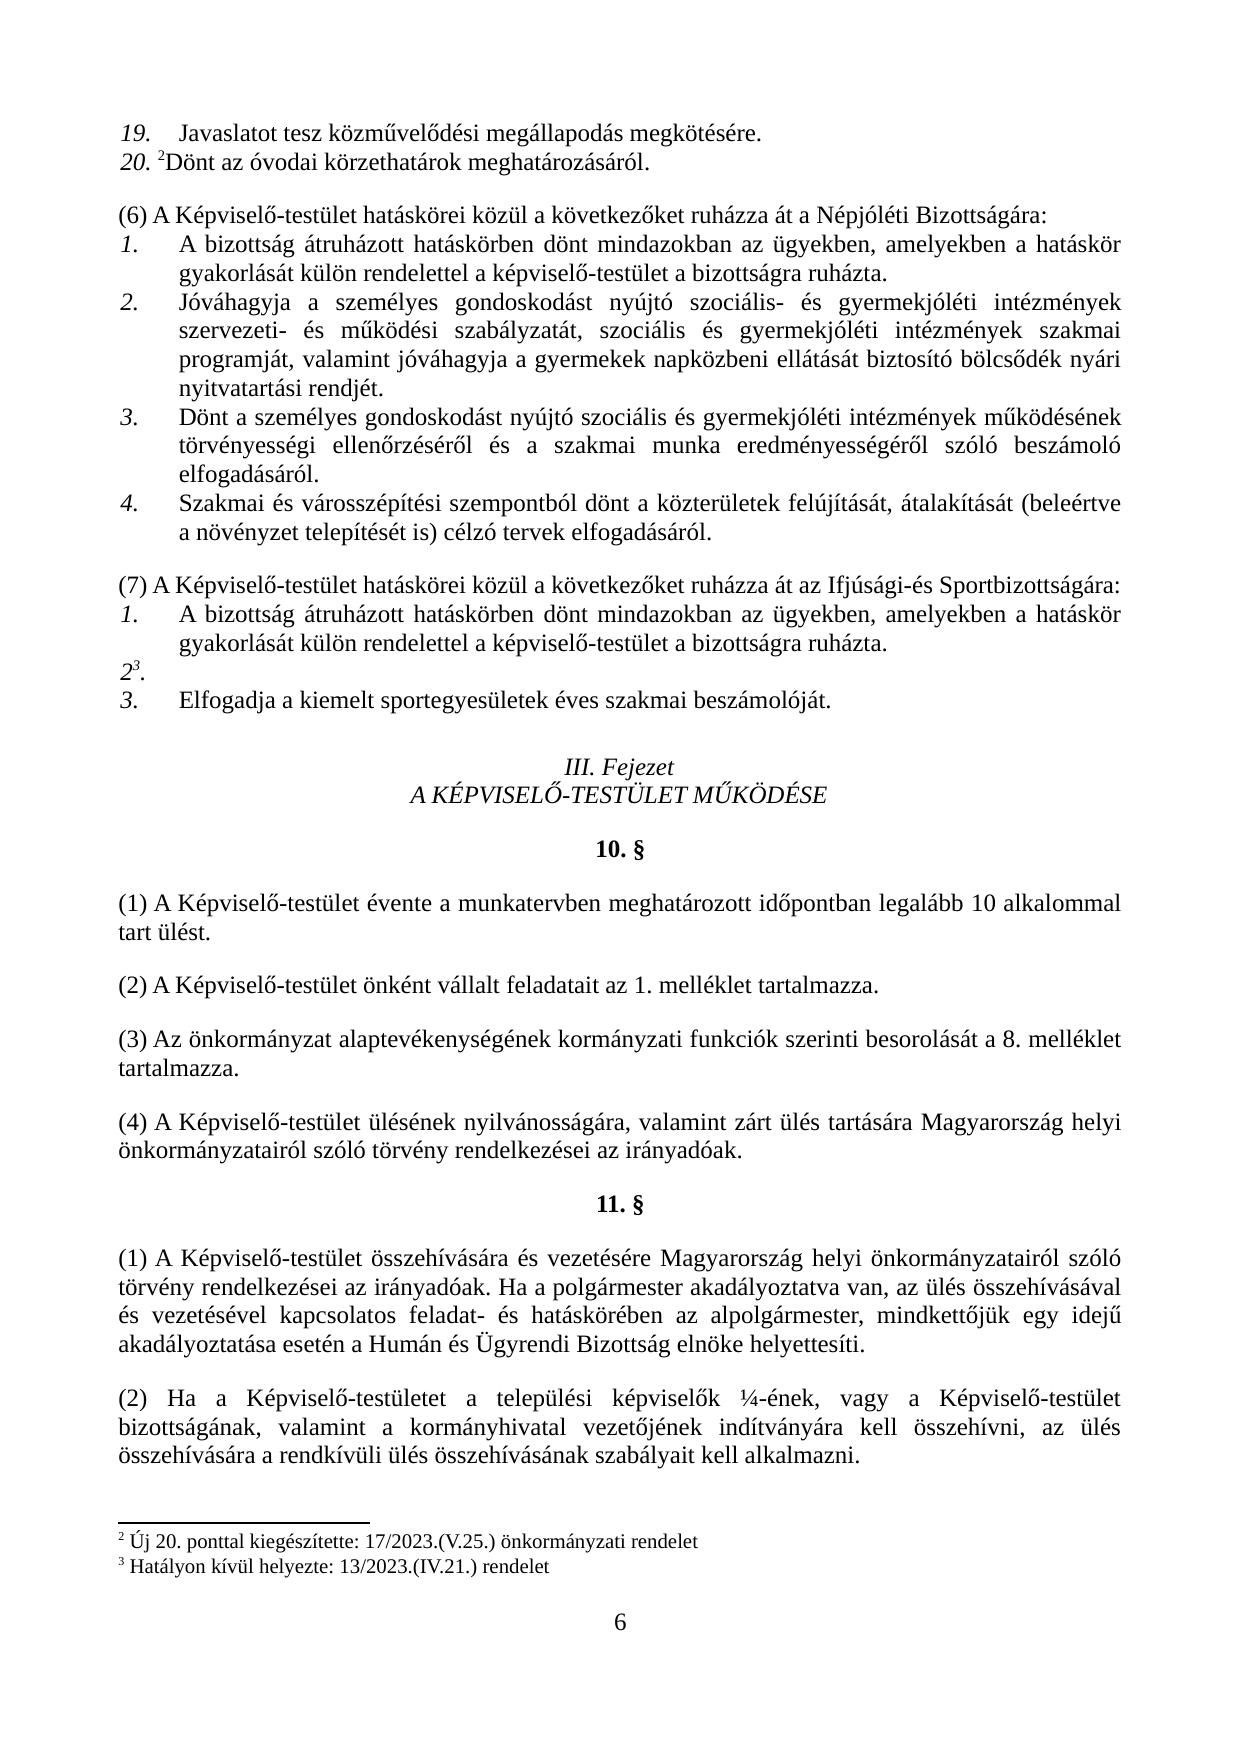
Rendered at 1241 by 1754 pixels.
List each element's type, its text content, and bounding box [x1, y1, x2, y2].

text 3. Elfogadja a kiemelt sportegyesületek éves szakmai beszámolóját. [120, 686, 1122, 714]
text III. Fejezet [118, 752, 1122, 781]
text (6) A Képviselő-testület hatáskörei közül a következőket ruházza át a Népjóléti Bizottságára: [118, 201, 1122, 229]
text (2) A Képviselő-testület önként vállalt feladatait az 1. melléklet tartalmazza. [118, 971, 1122, 999]
text (7) A Képviselő-testület hatáskörei közül a következőket ruházza át az Ifjúsági-és Sportbizottságára: [118, 571, 1122, 599]
text (1) A Képviselő-testület összehívására és vezetésére Magyarország helyi önkormányzatairól szóló törvény rendelkezései az irányadóak. Ha a polgármester akadályoztatva van, az ülés összehívásával és vezetésével kapcsolatos feladat- és hatáskörében az alpolgármester, mindkettőjük egy idejű akadályoztatása esetén a Humán és Ügyrendi Bizottság elnöke helyettesíti. [118, 1243, 1122, 1358]
text 2. Jóváhagyja a személyes gondoskodást nyújtó szociális- és gyermekjóléti intézmények szervezeti- és működési szabályzatát, szociális és gyermekjóléti intézmények szakmai programját, valamint jóváhagyja a gyermekek napközbeni ellátását biztosító bölcsődék nyári nyitvatartási rendjét. [120, 287, 1122, 402]
text 4. Szakmai és városszépítési szempontból dönt a közterületek felújítását, átalakítását (beleértve a növényzet telepítését is) célzó tervek elfogadásáról. [120, 488, 1122, 546]
text (1) A Képviselő-testület évente a munkatervben meghatározott időpontban legalább 10 alkalommal tart ülést. [118, 888, 1122, 946]
text 1. A bizottság átruházott hatáskörben dönt mindazokban az ügyekben, amelyekben a hatáskör gyakorlását külön rendelettel a képviselő-testület a bizottságra ruházta. [120, 229, 1122, 287]
text (2) Ha a Képviselő-testületet a települési képviselők ¼-ének, vagy a Képviselő-testület bizottságának, valamint a kormányhivatal vezetőjének indítványára kell összehívni, az ülés összehívására a rendkívüli ülés összehívásának szabályait kell alkalmazni. [118, 1383, 1122, 1469]
text A KÉPVISELŐ-TESTÜLET MŰKÖDÉSE [118, 781, 1122, 809]
text (4) A Képviselő-testület ülésének nyilvánosságára, valamint zárt ülés tartására Magyarország helyi önkormányzatairól szóló törvény rendelkezései az irányadóak. [118, 1107, 1122, 1164]
text (3) Az önkormányzat alaptevékenységének kormányzati funkciók szerinti besorolását a 8. melléklet tartalmazza. [118, 1024, 1122, 1082]
text 3. Dönt a személyes gondoskodást nyújtó szociális és gyermekjóléti intézmények működésének törvényességi ellenőrzéséről és a szakmai munka eredményességéről szóló beszámoló elfogadásáról. [120, 402, 1122, 488]
text 2. [120, 657, 1122, 686]
text 19. Javaslatot tesz közművelődési megállapodás megkötésére. [120, 118, 1122, 147]
text 1. A bizottság átruházott hatáskörben dönt mindazokban az ügyekben, amelyekben a hatáskör gyakorlását külön rendelettel a képviselő-testület a bizottságra ruházta. [120, 599, 1122, 657]
text 20. Dönt az óvodai körzethatárok meghatározásáról. [120, 147, 1122, 176]
text 10. § [118, 834, 1122, 863]
text 11. § [118, 1189, 1122, 1218]
